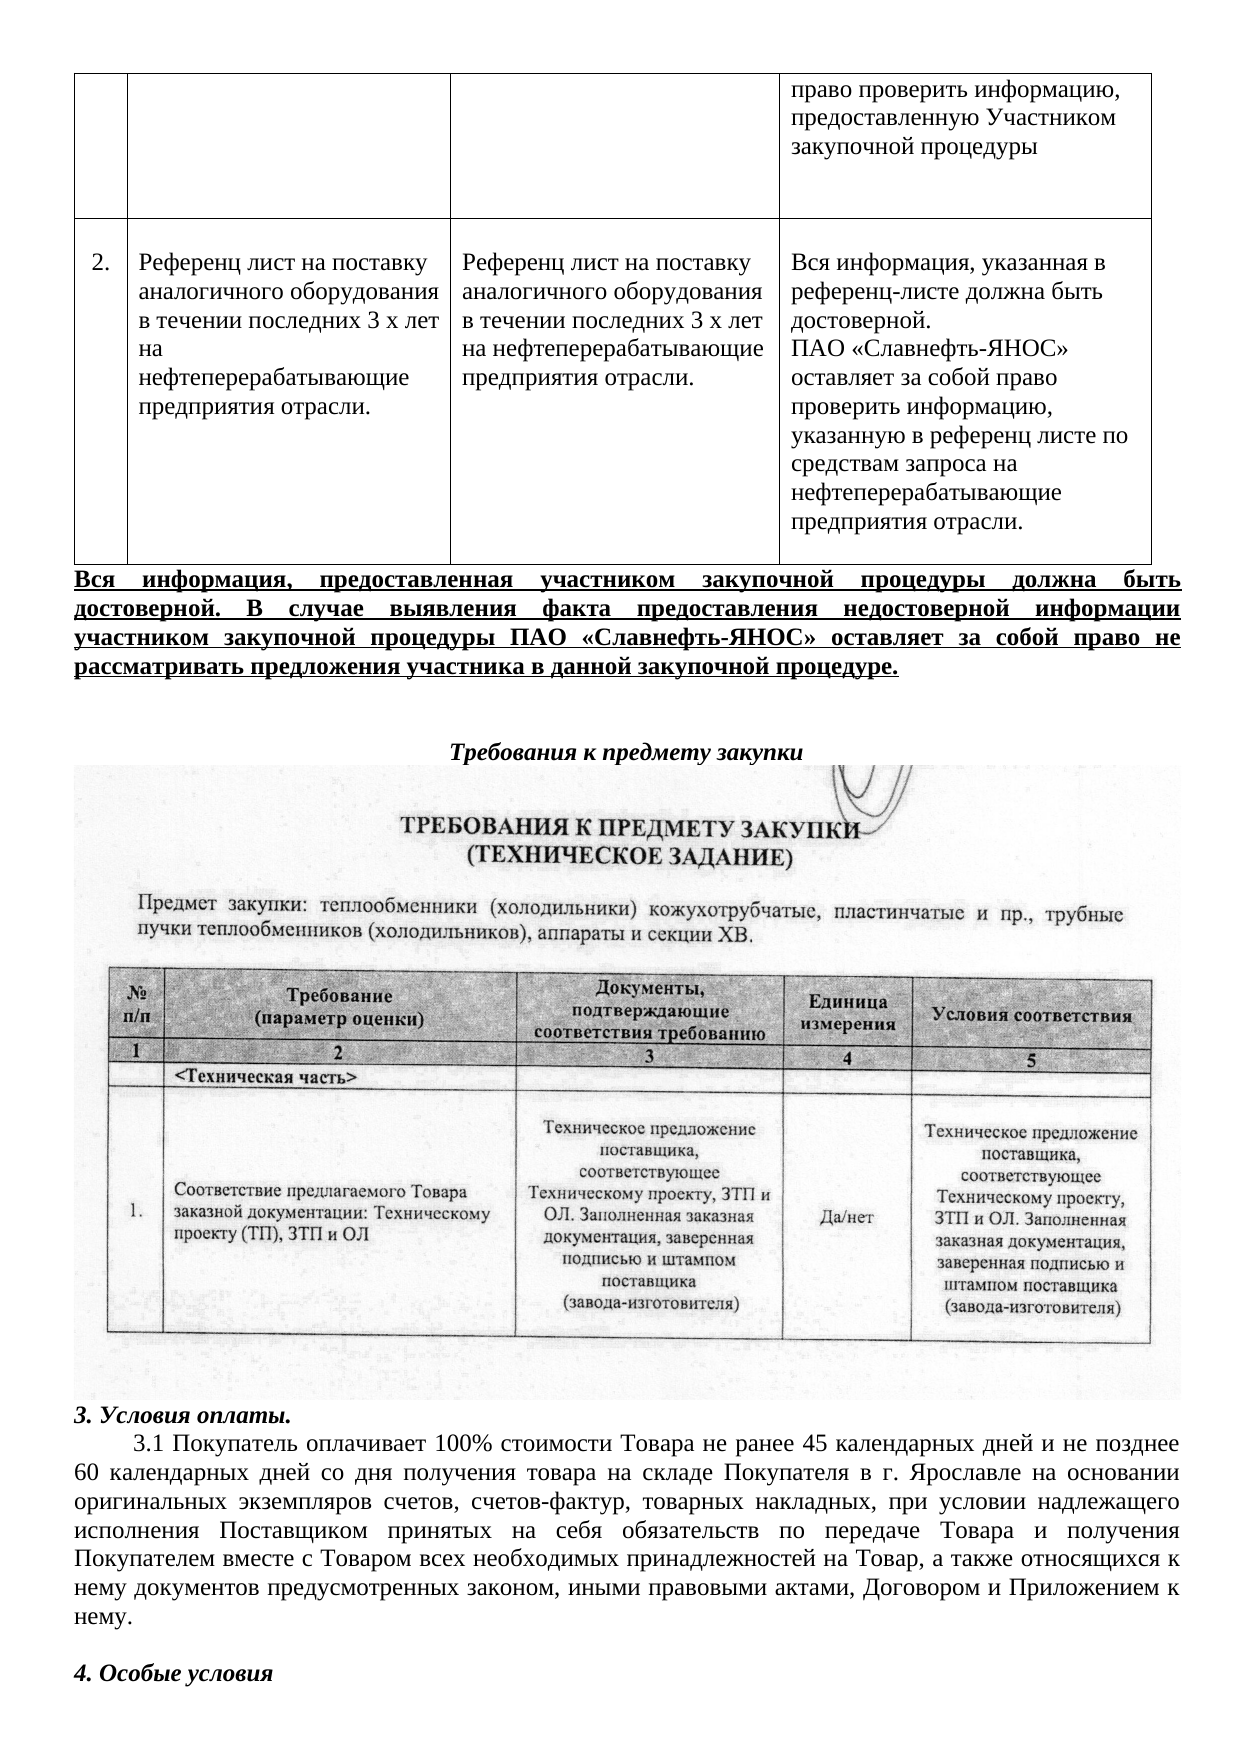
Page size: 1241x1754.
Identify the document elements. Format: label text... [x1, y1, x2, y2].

text 4. Особые условия [74, 1658, 1181, 1687]
text Вся информация, предоставленная участником закупочной процедуры должна быть достоверной. В случае выявления факта предоставления недостоверной информации участником закупочной процедуры ПАО «Славнефть-ЯНОС» оставляет за собой право не рассматривать предложения участника в данной закупочной процедуре. [74, 648, 1181, 679]
table_cell Вся информация, указанная в референц-листе должна быть достоверной. ПАО «Славнефть-ЯНОС» оставляет за собой право проверить информацию, указанную в референц листе по средствам запроса на нефтеперерабатывающие предприятия отрасли. [780, 219, 1151, 563]
text Вся информация, предоставленная участником закупочной процедуры должна быть достоверной. В случае выявления факта предоставления недостоверной информации участником закупочной процедуры ПАО «Славнефть-ЯНОС» оставляет за собой право не рассматривать предложения участника в данной закупочной процедуре. [74, 564, 1181, 589]
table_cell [128, 74, 450, 217]
table_cell Референц лист на поставку аналогичного оборудования в течении последних 3 х лет на нефтеперерабатывающие предприятия отрасли. [128, 219, 450, 563]
text 3. Условия оплаты. [74, 1400, 1181, 1428]
text Требования к предмету закупки [74, 737, 1181, 765]
text 3.1 Покупатель оплачивает 100% стоимости Товара не ранее 45 календарных дней и не позднее 60 календарных дней со дня получения товара на складе Покупателя в г. Ярославле на основании оригинальных экземпляров счетов, счетов-фактур, товарных накладных, при условии надлежащего исполнения Поставщиком принятых на себя обязательств по передаче Товара и получения Покупателем вместе с Товаром всех необходимых принадлежностей на Товар, а также относящихся к нему документов предусмотренных законом, иными правовыми актами, Договором и Приложением к нему. [74, 1428, 1181, 1630]
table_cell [451, 74, 779, 217]
table_cell 2. [75, 219, 127, 563]
text Вся информация, предоставленная участником закупочной процедуры должна быть достоверной. В случае выявления факта предоставления недостоверной информации участником закупочной процедуры ПАО «Славнефть-ЯНОС» оставляет за собой право не рассматривать предложения участника в данной закупочной процедуре. [74, 620, 1181, 647]
table_cell Референц лист на поставку аналогичного оборудования в течении последних 3 х лет на нефтеперерабатывающие предприятия отрасли. [451, 219, 779, 563]
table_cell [780, 74, 1151, 217]
text Вся информация, предоставленная участником закупочной процедуры должна быть достоверной. В случае выявления факта предоставления недостоверной информации участником закупочной процедуры ПАО «Славнефть-ЯНОС» оставляет за собой право не рассматривать предложения участника в данной закупочной процедуре. [74, 591, 1181, 618]
